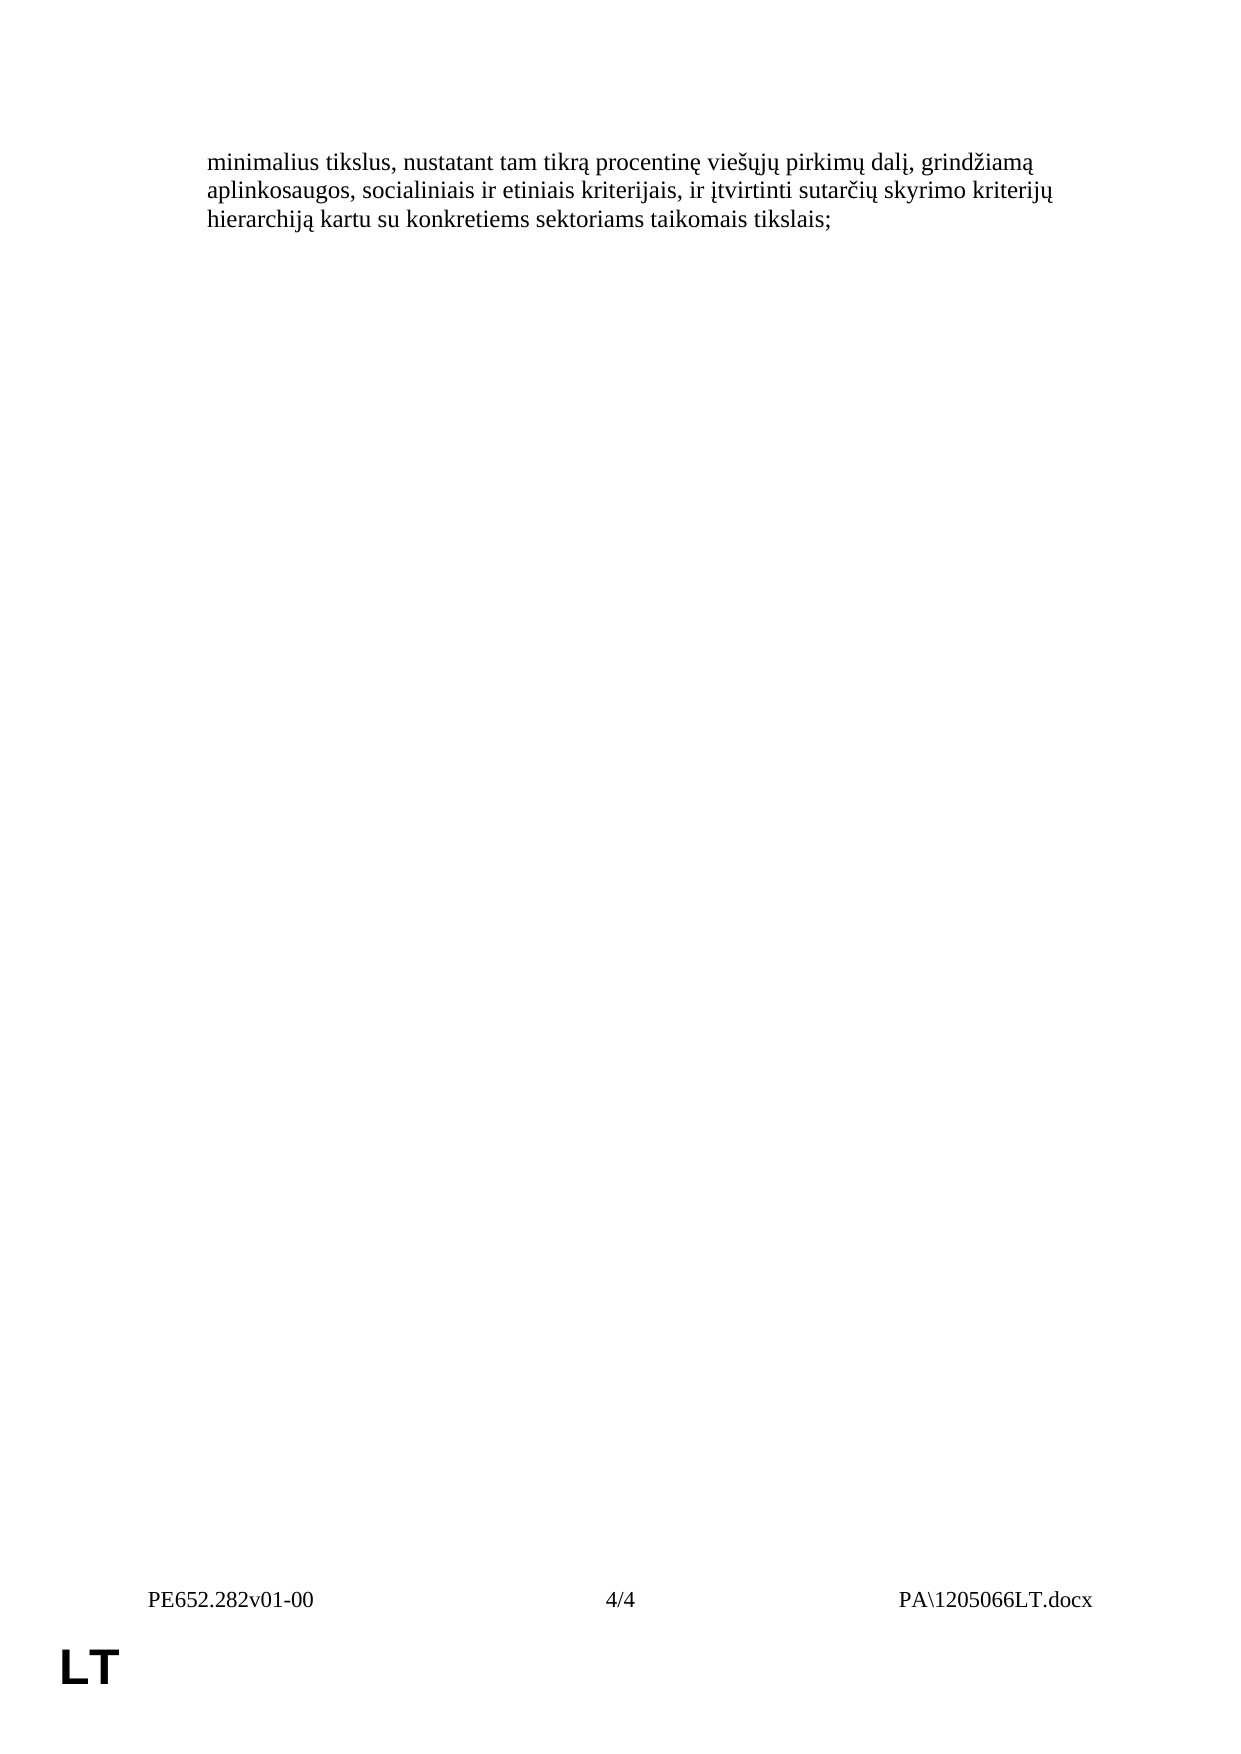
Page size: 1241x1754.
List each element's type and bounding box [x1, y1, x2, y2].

text [148, 147, 1092, 233]
